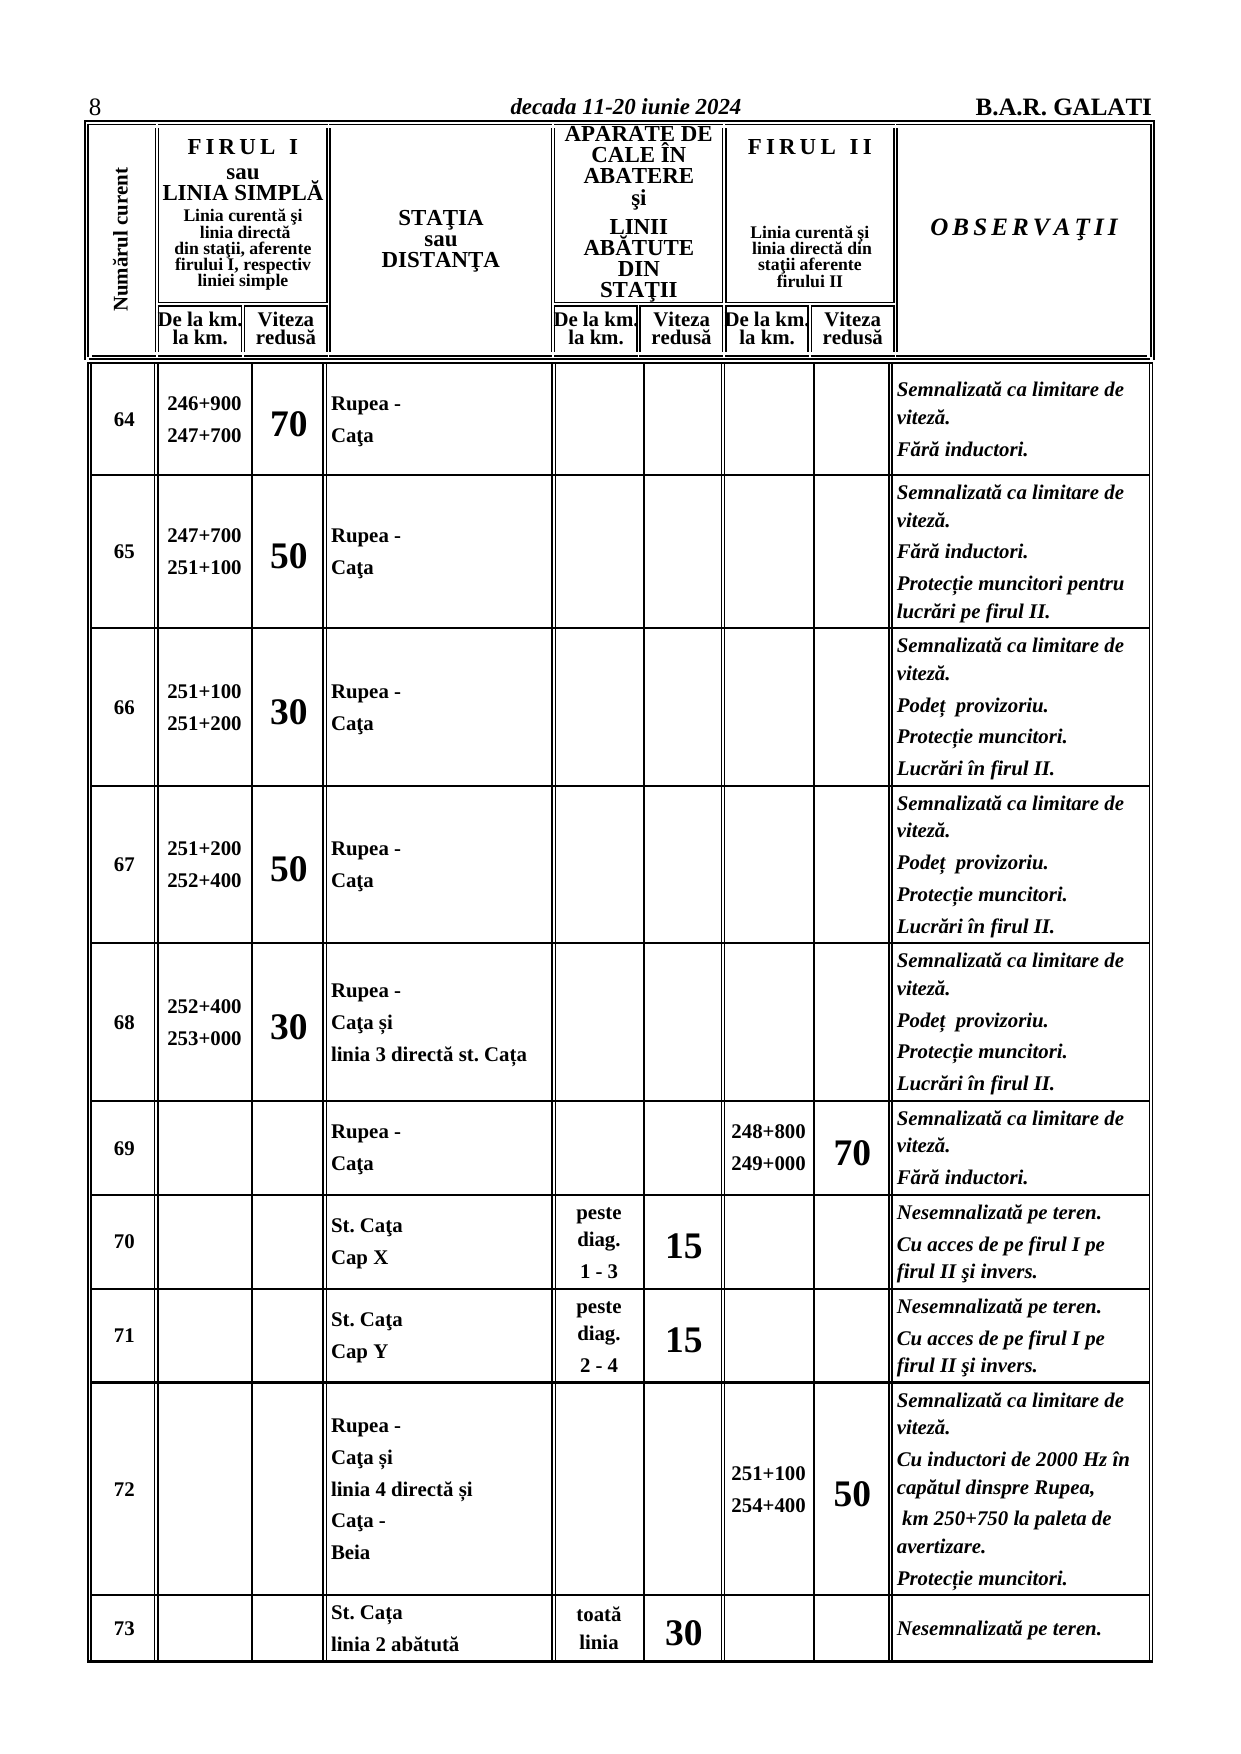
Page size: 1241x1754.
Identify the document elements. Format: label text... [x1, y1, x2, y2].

table_cell Semnalizată ca limitare de viteză. Podeț provizoriu. Protecție muncitori. Lucrări în firul II. [893, 629, 1149, 784]
table_cell 50 [253, 476, 322, 627]
table_cell Semnalizată ca limitare de viteză. Fără inductori. Protecție muncitori pentru lucrări pe firul II. [893, 476, 1149, 627]
table_cell [815, 629, 888, 784]
table_cell 247+700 251+100 [159, 476, 251, 627]
table_cell peste diag. 2 - 4 [556, 1290, 643, 1381]
table_cell [159, 1102, 251, 1193]
table_cell [815, 476, 888, 627]
table_cell [645, 787, 721, 942]
table_cell Rupea - Caţa [327, 787, 551, 942]
table_cell [815, 1596, 888, 1660]
table_cell [556, 364, 643, 474]
table_cell Rupea - Caţa și linia 4 directă și Caţa - Beia [327, 1384, 551, 1594]
table_cell [815, 944, 888, 1099]
table_cell [92, 364, 154, 474]
table_cell 70 [253, 364, 322, 474]
table_cell [725, 629, 813, 784]
table_cell [159, 1596, 251, 1660]
table_cell [556, 1384, 643, 1594]
table_cell 15 [645, 1290, 721, 1381]
table_cell 246+900 247+700 [159, 364, 251, 474]
table_cell St. Caţa Cap Y [327, 1290, 551, 1381]
table_cell [556, 476, 643, 627]
table_cell [159, 1196, 251, 1287]
table_cell 251+200 252+400 [159, 787, 251, 942]
table_cell 252+400 253+000 [159, 944, 251, 1099]
table_cell Rupea - Caţa [327, 364, 551, 474]
table_cell [725, 787, 813, 942]
table_cell [815, 1290, 888, 1381]
table_cell Semnalizată ca limitare de viteză. Podeț provizoriu. Protecție muncitori. Lucrări în firul II. [893, 944, 1149, 1099]
table_cell [159, 1384, 251, 1594]
table_cell [725, 364, 813, 474]
table_cell [645, 629, 721, 784]
table_cell [645, 1384, 721, 1594]
table_cell Semnalizată ca limitare de viteză. Fără inductori. [893, 1102, 1149, 1193]
table_cell 15 [645, 1196, 721, 1287]
table_cell [556, 1102, 643, 1193]
table_cell Rupea - Caţa [327, 1102, 551, 1193]
table_cell 30 [253, 944, 322, 1099]
table_cell [645, 1102, 721, 1193]
table_cell Nesemnalizată pe teren. Cu acces de pe firul I pe firul II şi invers. [893, 1196, 1149, 1287]
table_cell [92, 1290, 154, 1381]
table_cell [253, 1596, 322, 1660]
table_cell 251+100 254+400 [725, 1384, 813, 1594]
table_cell [92, 1596, 154, 1660]
table_cell [815, 364, 888, 474]
table_cell Nesemnalizată pe teren. [893, 1596, 1149, 1660]
table_cell [253, 1290, 322, 1381]
table_cell Semnalizată ca limitare de viteză. Podeț provizoriu. Protecție muncitori. Lucrări în firul II. [893, 787, 1149, 942]
table_cell 251+100 251+200 [159, 629, 251, 784]
table_cell [556, 944, 643, 1099]
table_cell 248+800 249+000 [725, 1102, 813, 1193]
table_cell Rupea - Caţa [327, 476, 551, 627]
table_cell [815, 1196, 888, 1287]
table_cell [645, 364, 721, 474]
table_cell St. Cața linia 2 abătută [327, 1596, 551, 1660]
table_cell [725, 1290, 813, 1381]
table_cell Semnalizată ca limitare de viteză. Fără inductori. [893, 364, 1149, 474]
table_cell 30 [645, 1596, 721, 1660]
table_cell Semnalizată ca limitare de viteză. Cu inductori de 2000 Hz în capătul dinspre Rupea, km 250+750 la paleta de avertizare. Protecție muncitori. [893, 1384, 1149, 1594]
table_cell [725, 944, 813, 1099]
table_cell [92, 944, 154, 1099]
table_cell St. Caţa Cap X [327, 1196, 551, 1287]
table_cell [725, 1596, 813, 1660]
table_cell [725, 1196, 813, 1287]
table_cell toată linia [556, 1596, 643, 1660]
table_cell [92, 629, 154, 784]
table_cell Rupea - Caţa [327, 629, 551, 784]
table_cell 70 [815, 1102, 888, 1193]
table_cell [556, 787, 643, 942]
table_cell [253, 1102, 322, 1193]
table_cell [92, 476, 154, 627]
table_cell [92, 787, 154, 942]
table_cell [92, 1384, 154, 1594]
table_cell peste diag. 1 - 3 [556, 1196, 643, 1287]
table_cell [92, 1196, 154, 1287]
table_cell [645, 944, 721, 1099]
table_cell 30 [253, 629, 322, 784]
table_cell [645, 476, 721, 627]
table_cell [815, 787, 888, 942]
table_cell 50 [815, 1384, 888, 1594]
table_cell Nesemnalizată pe teren. Cu acces de pe firul I pe firul II şi invers. [893, 1290, 1149, 1381]
table_cell 50 [253, 787, 322, 942]
table_cell [92, 1102, 154, 1193]
table_cell Rupea - Caţa și linia 3 directă st. Cața [327, 944, 551, 1099]
table_cell [556, 629, 643, 784]
table_cell [253, 1384, 322, 1594]
table_cell [159, 1290, 251, 1381]
table_cell [253, 1196, 322, 1287]
table_cell [725, 476, 813, 627]
